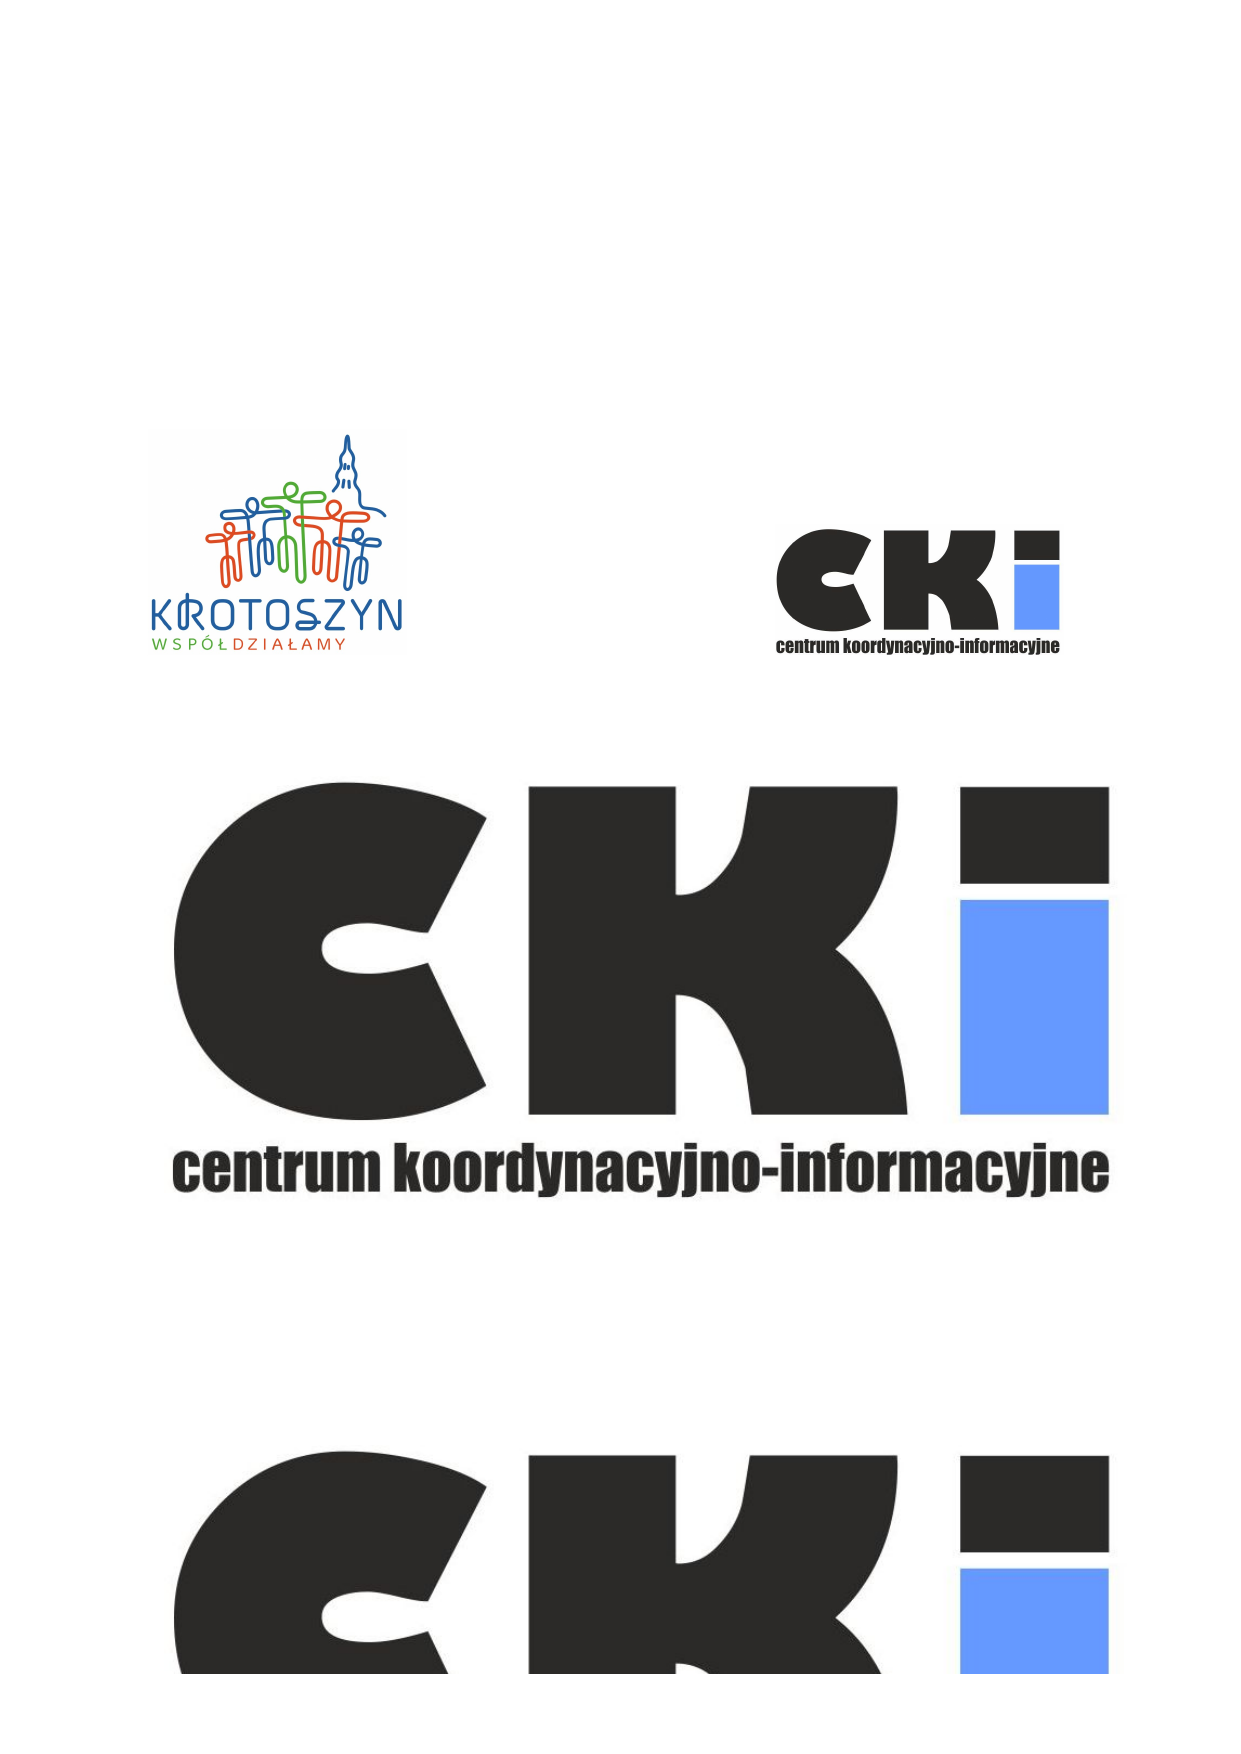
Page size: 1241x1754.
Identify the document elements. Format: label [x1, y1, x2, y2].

picture [147, 429, 1152, 1674]
